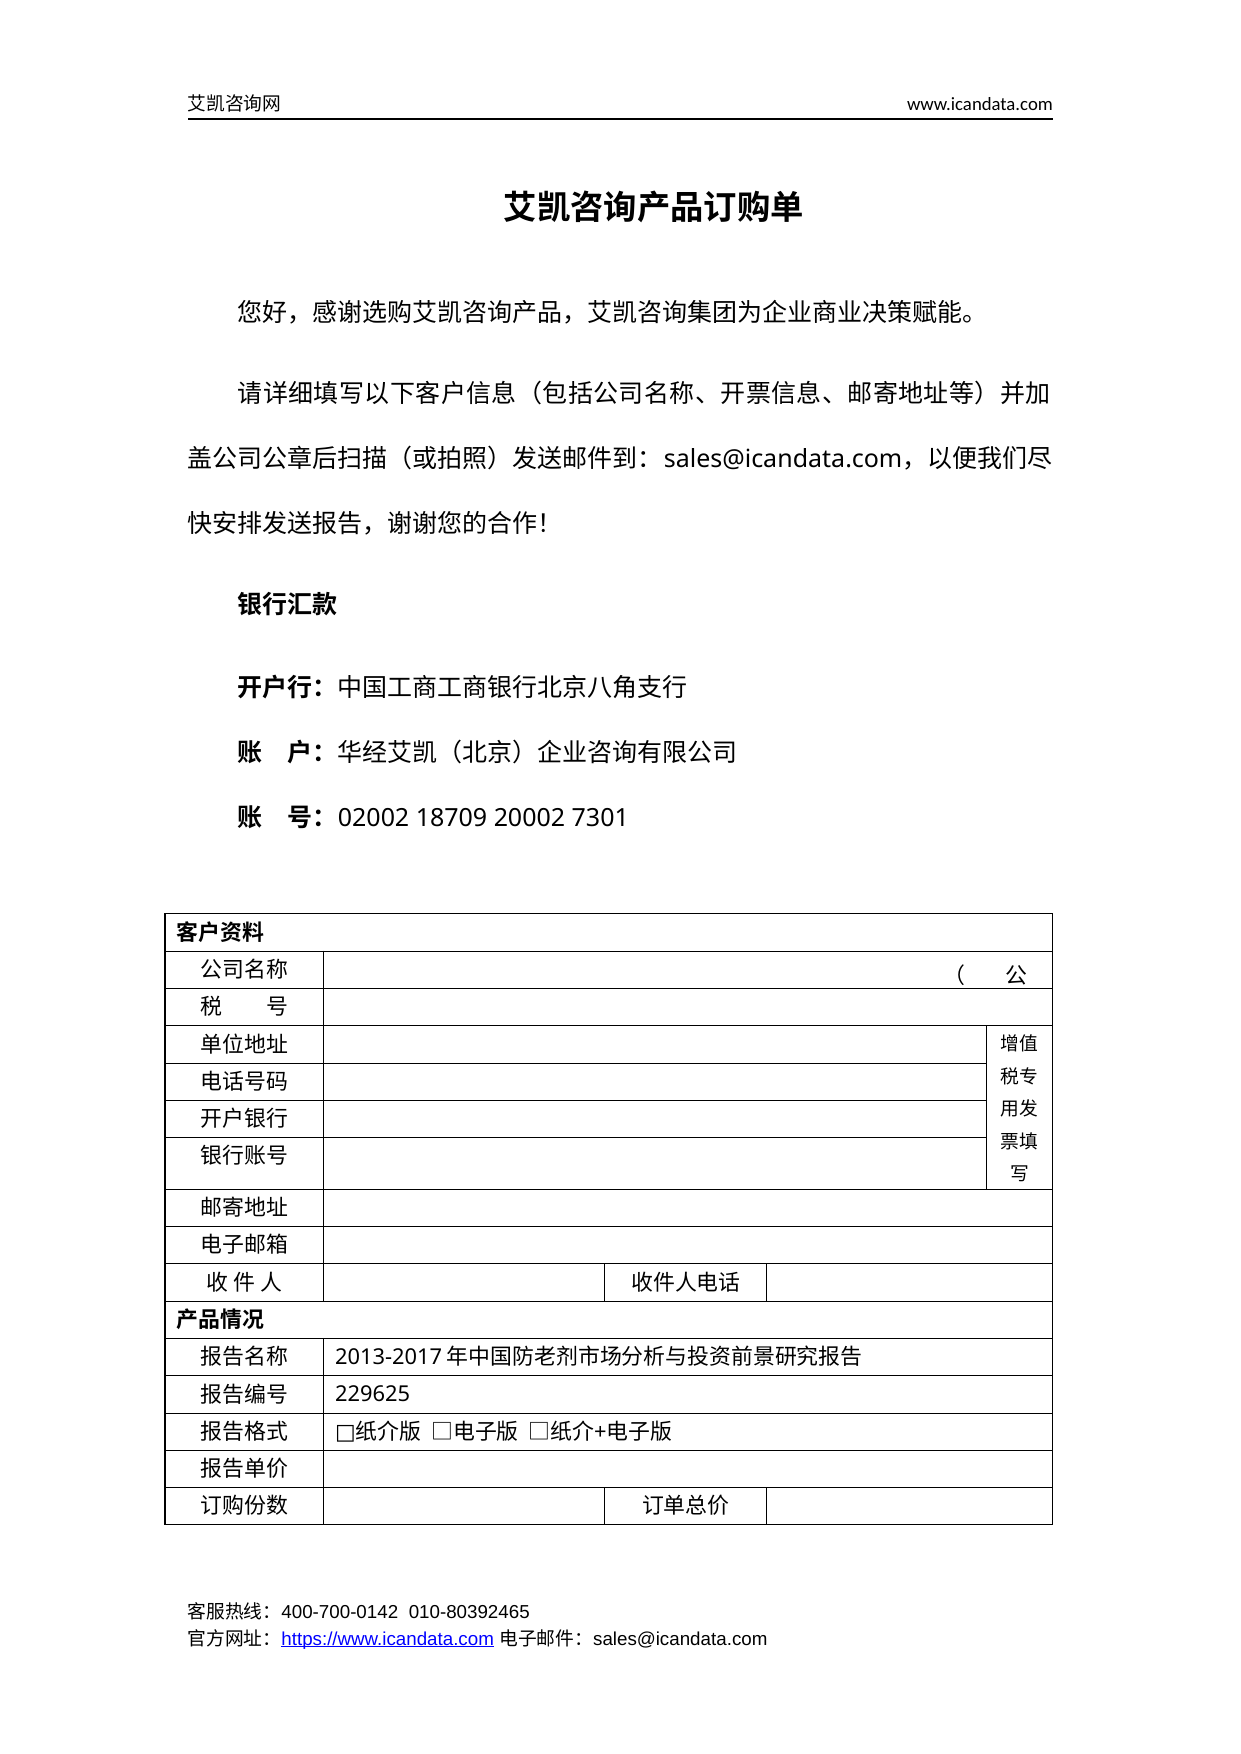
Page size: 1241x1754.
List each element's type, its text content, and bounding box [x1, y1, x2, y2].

table_cell [324, 952, 1052, 988]
table_cell 报告格式 [166, 1414, 323, 1450]
table_cell [324, 1064, 986, 1100]
table_cell [767, 1264, 1052, 1301]
table_cell 报告名称 [166, 1339, 323, 1375]
table_cell 增值税专用发票填写 [987, 1026, 1052, 1189]
table_cell 银行账号 [166, 1138, 323, 1189]
text 账 号：02002 18709 20002 7301 [187, 783, 1053, 848]
text 请详细填写以下客户信息（包括公司名称、开票信息、邮寄地址等）并加盖公司公章后扫描（或拍照）发送邮件到：sales@icandata.com，以便我们尽快安排发送报告，谢谢您的合作！ [187, 359, 1053, 554]
table_cell 订单总价 [605, 1488, 766, 1524]
text 您好，感谢选购艾凯咨询产品，艾凯咨询集团为企业商业决策赋能。 [187, 278, 1053, 343]
table_cell □纸介版 □电子版 □纸介+电子版 [324, 1414, 1052, 1450]
table_cell [324, 1264, 604, 1301]
table_cell 2013-2017年中国防老剂市场分析与投资前景研究报告 [324, 1339, 1052, 1375]
table_cell [324, 1190, 1052, 1226]
table_cell [324, 1138, 986, 1189]
table_cell 邮寄地址 [166, 1190, 323, 1226]
table_cell 公司名称 [166, 952, 323, 988]
table_cell [324, 1488, 604, 1524]
table_cell [324, 1026, 986, 1062]
table_cell 订购份数 [166, 1488, 323, 1524]
table_cell 229625 [324, 1376, 1052, 1412]
table_cell 电话号码 [166, 1064, 323, 1100]
text 账 户：华经艾凯（北京）企业咨询有限公司 [187, 718, 1053, 783]
text 艾凯咨询产品订购单 [187, 172, 1053, 237]
table_cell [324, 1101, 986, 1137]
table_cell 报告单价 [166, 1451, 323, 1487]
table_cell [324, 989, 1052, 1025]
table_cell 收件人电话 [605, 1264, 766, 1301]
table_header 客户资料 [166, 914, 1052, 951]
table_cell 收 件 人 [166, 1264, 323, 1301]
table_cell 电子邮箱 [166, 1227, 323, 1263]
table_cell [767, 1488, 1052, 1524]
table_cell 单位地址 [166, 1026, 323, 1062]
text 银行汇款 [187, 570, 1053, 635]
table_cell 税 号 [166, 989, 323, 1025]
table_cell 开户银行 [166, 1101, 323, 1137]
table_cell 产品情况 [166, 1302, 1052, 1338]
table_cell 报告编号 [166, 1376, 323, 1412]
table_cell [324, 1451, 1052, 1487]
table_cell [324, 1227, 1052, 1263]
text 开户行：中国工商工商银行北京八角支行 [187, 653, 1053, 718]
